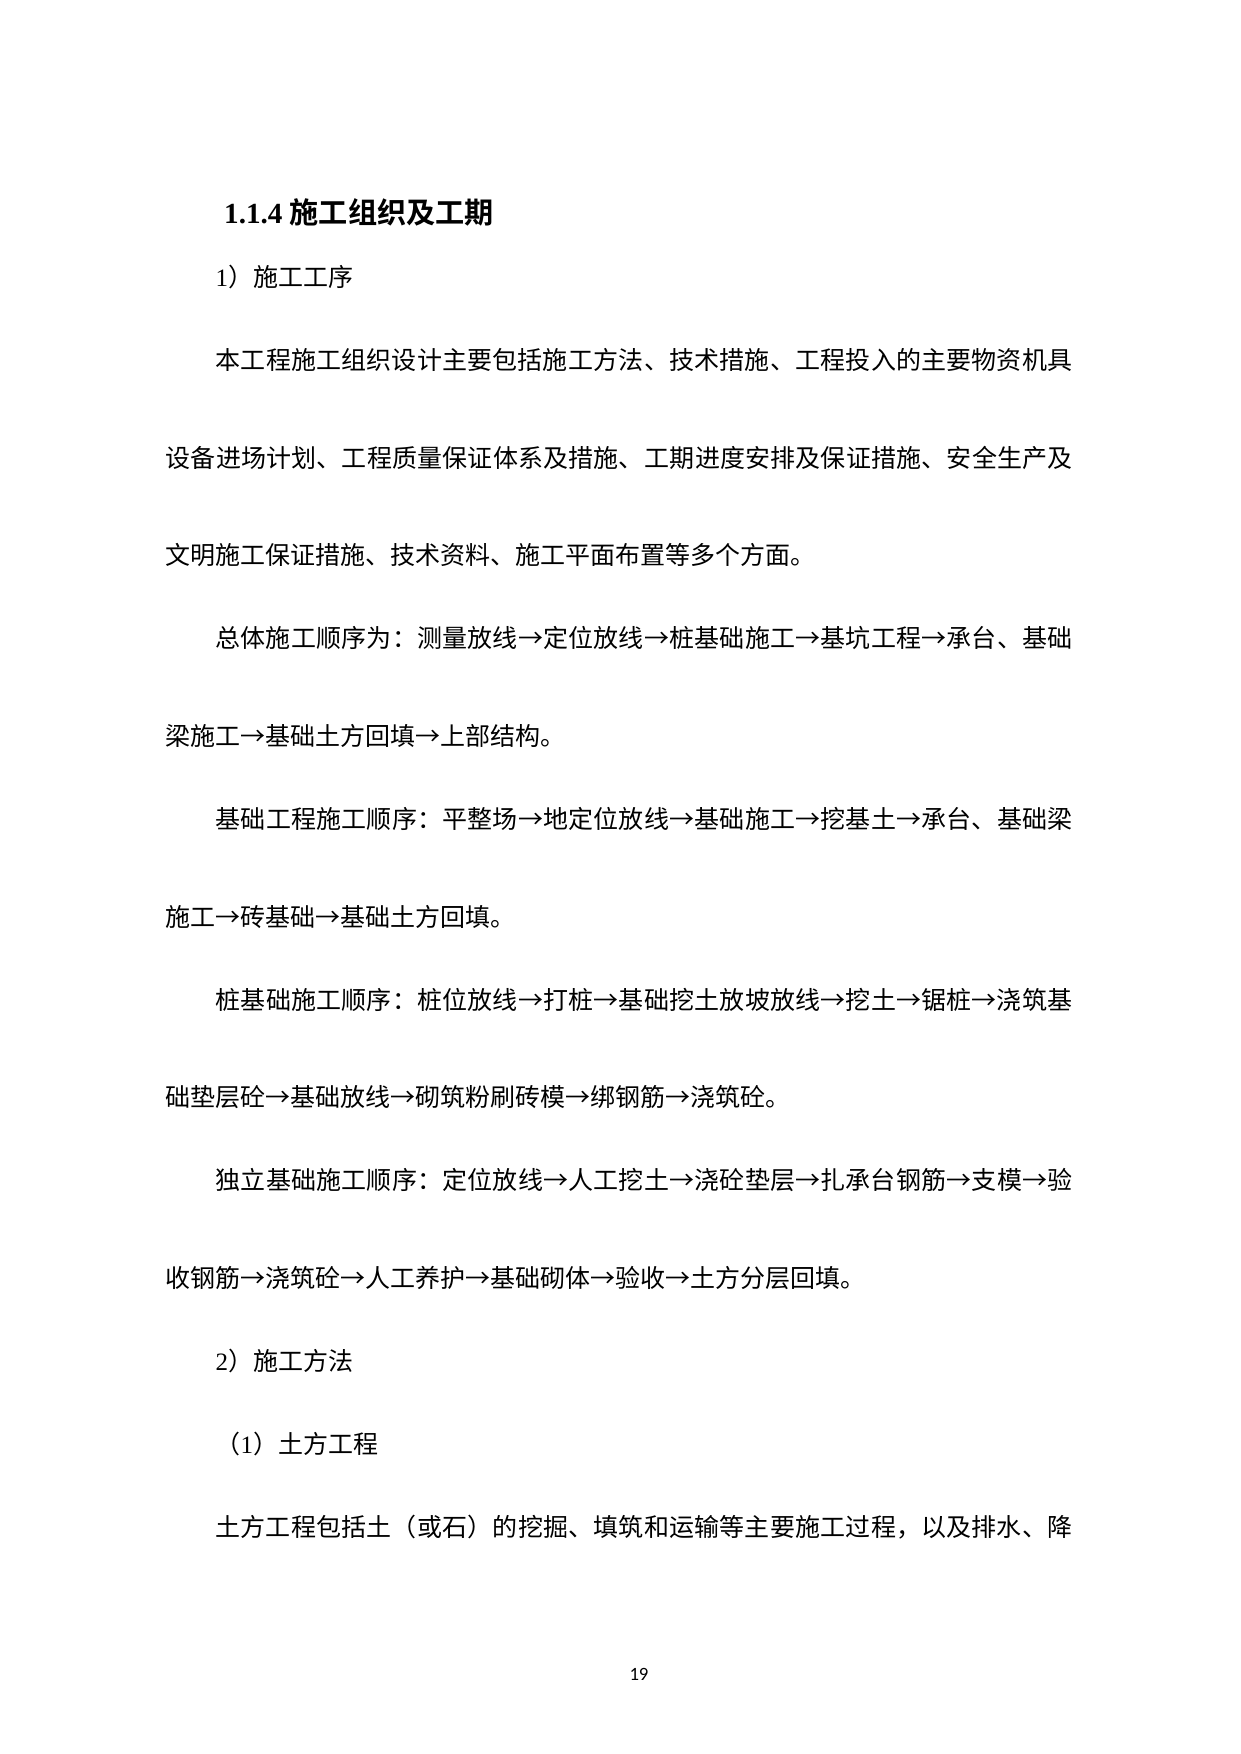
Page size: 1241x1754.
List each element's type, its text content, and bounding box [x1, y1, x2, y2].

text 总体施工顺序为：测量放线→定位放线→桩基础施工→基坑工程→承台、基础梁施工→基础土方回填→上部结构。 [165, 604, 1075, 767]
text 本工程施工组织设计主要包括施工方法、技术措施、工程投入的主要物资机具设备进场计划、工程质量保证体系及措施、工期进度安排及保证措施、安全生产及文明施工保证措施、技术资料、施工平面布置等多个方面。 [165, 326, 1075, 586]
text 2）施工方法 [165, 1327, 1075, 1392]
text 独立基础施工顺序：定位放线→人工挖土→浇砼垫层→扎承台钢筋→支模→验收钢筋→浇筑砼→人工养护→基础砌体→验收→土方分层回填。 [165, 1146, 1075, 1309]
text 桩基础施工顺序：桩位放线→打桩→基础挖土放坡放线→挖土→锯桩→浇筑基础垫层砼→基础放线→砌筑粉刷砖模→绑钢筋→浇筑砼。 [165, 966, 1075, 1128]
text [165, 1493, 1075, 1558]
text 1）施工工序 [165, 243, 1075, 308]
subtitle 1.1.4 施工组织及工期 [165, 178, 1075, 243]
text （1）土方工程 [165, 1410, 1075, 1475]
text 基础工程施工顺序：平整场→地定位放线→基础施工→挖基土→承台、基础梁施工→砖基础→基础土方回填。 [165, 785, 1075, 948]
